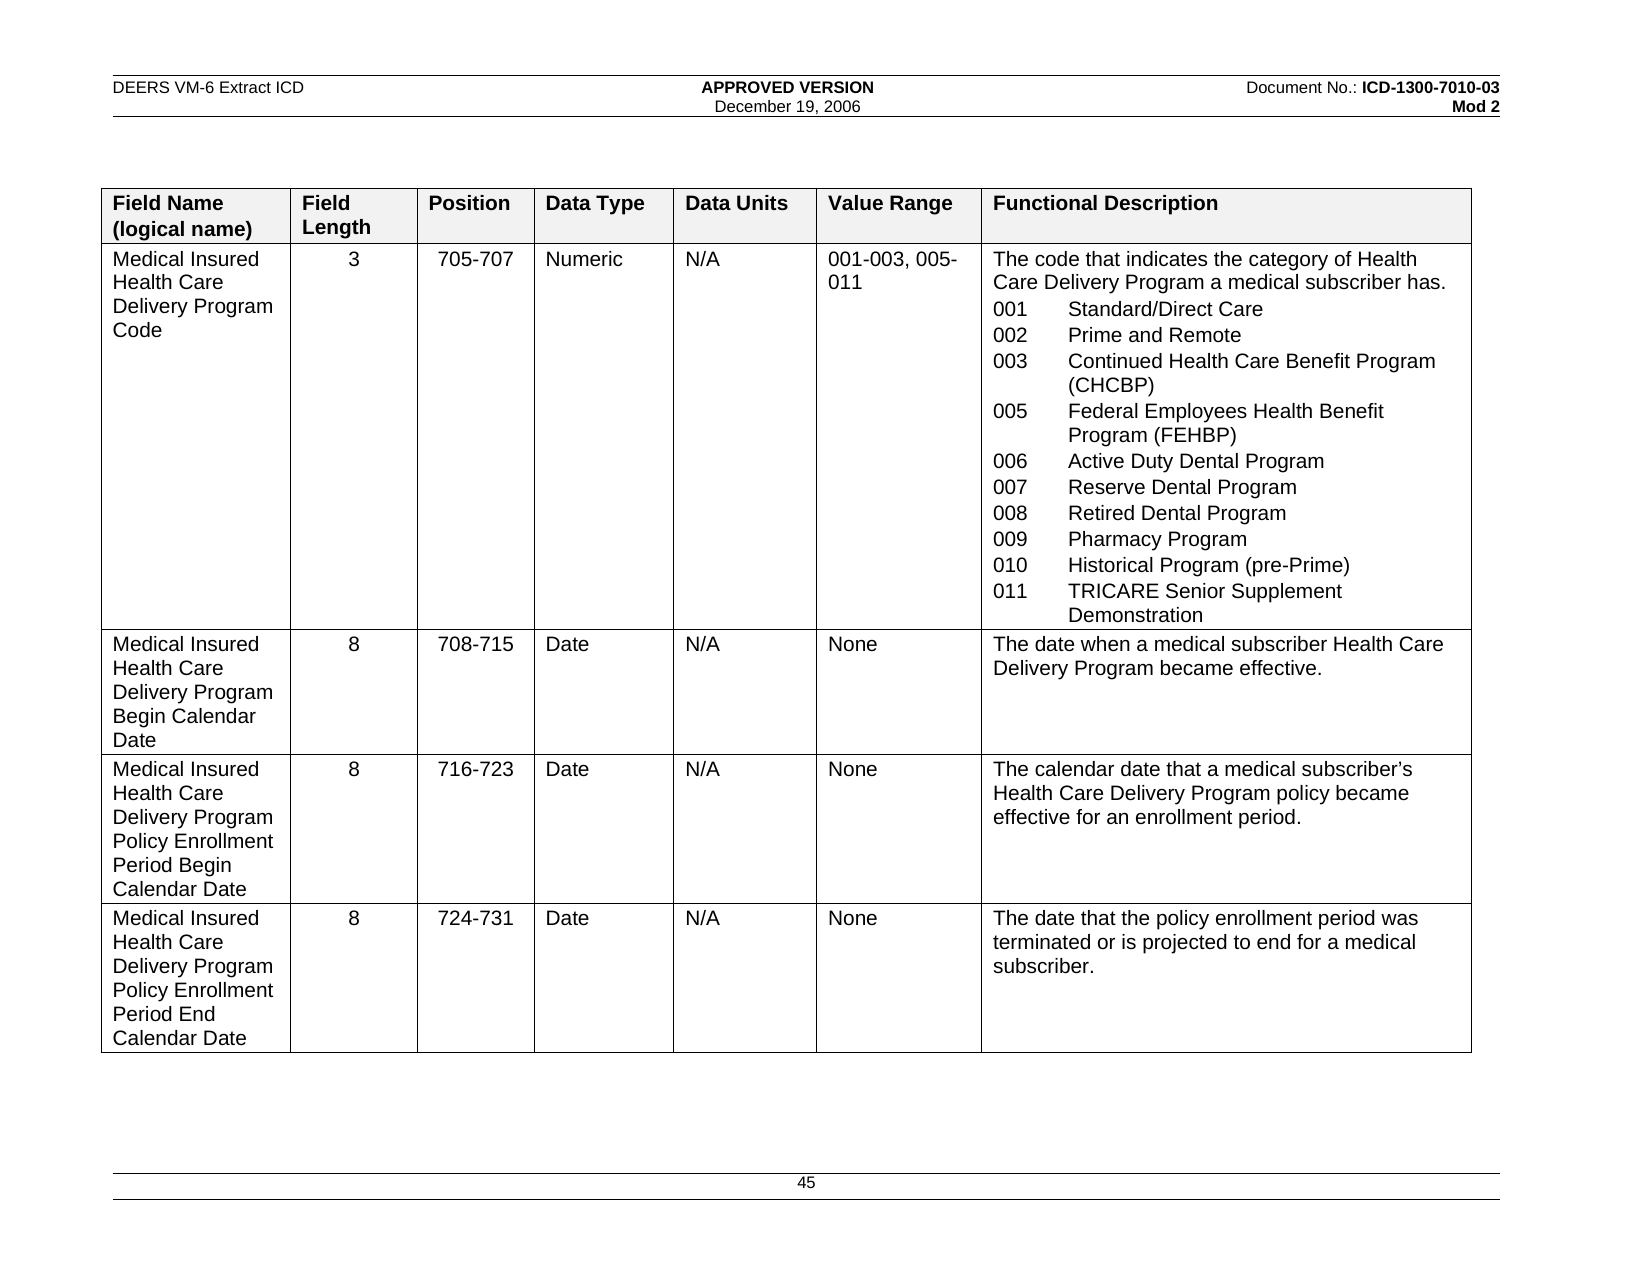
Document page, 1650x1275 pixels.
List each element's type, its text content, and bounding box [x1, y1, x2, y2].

table_header Functional Description [982, 189, 1471, 243]
table_cell N/A [674, 630, 816, 754]
table_header Field Length [291, 189, 417, 243]
table_cell Medical Insured Health Care Delivery Program Policy Enrollment Period End Calendar Date [102, 904, 290, 1052]
table_cell N/A [674, 244, 816, 629]
table_cell None [817, 755, 981, 903]
table_cell Medical Insured Health Care Delivery Program Begin Calendar Date [102, 630, 290, 754]
table_cell 3 [291, 244, 417, 629]
table_cell None [817, 904, 981, 1052]
table_cell N/A [674, 755, 816, 903]
table_header Position [418, 189, 534, 243]
table_cell Medical Insured Health Care Delivery Program Policy Enrollment Period Begin Calendar Date [102, 755, 290, 903]
table_cell The date that the policy enrollment period was terminated or is projected to end for a medical subscriber. [982, 904, 1471, 1052]
table_cell Medical Insured Health Care Delivery Program Code [102, 244, 290, 629]
table_cell The code that indicates the category of Health Care Delivery Program a medical subscriber has. 001 Standard/Direct Care 002 Prime and Remote 003 Continued Health Care Benefit Program (CHCBP) 005 Federal Employees Health Benefit Program (FEHBP) 006 Active Duty Dental Program 007 Reserve Dental Program 008 Retired Dental Program 009 Pharmacy Program 010 Historical Program (pre-Prime) 011 TRICARE Senior Supplement Demonstration [982, 244, 1471, 629]
table_cell Date [535, 755, 673, 903]
table_cell N/A [674, 904, 816, 1052]
table_cell Numeric [535, 244, 673, 629]
table_cell 8 [291, 630, 417, 754]
table_header Data Units [674, 189, 816, 243]
table_cell Date [535, 630, 673, 754]
table_cell 716-723 [418, 755, 534, 903]
table_cell None [817, 630, 981, 754]
table_cell 705-707 [418, 244, 534, 629]
table_header [817, 189, 981, 243]
table_cell 724-731 [418, 904, 534, 1052]
table_cell The date when a medical subscriber Health Care Delivery Program became effective. [982, 630, 1471, 754]
table_cell 8 [291, 904, 417, 1052]
table_cell 001-003, 005-011 [817, 244, 981, 629]
table_cell The calendar date that a medical subscriber’s Health Care Delivery Program policy became effective for an enrollment period. [982, 755, 1471, 903]
table_cell Date [535, 904, 673, 1052]
table_cell 8 [291, 755, 417, 903]
table_header Data Type [535, 189, 673, 243]
table_cell 708-715 [418, 630, 534, 754]
table_header Field Name (logical name) [102, 189, 290, 243]
